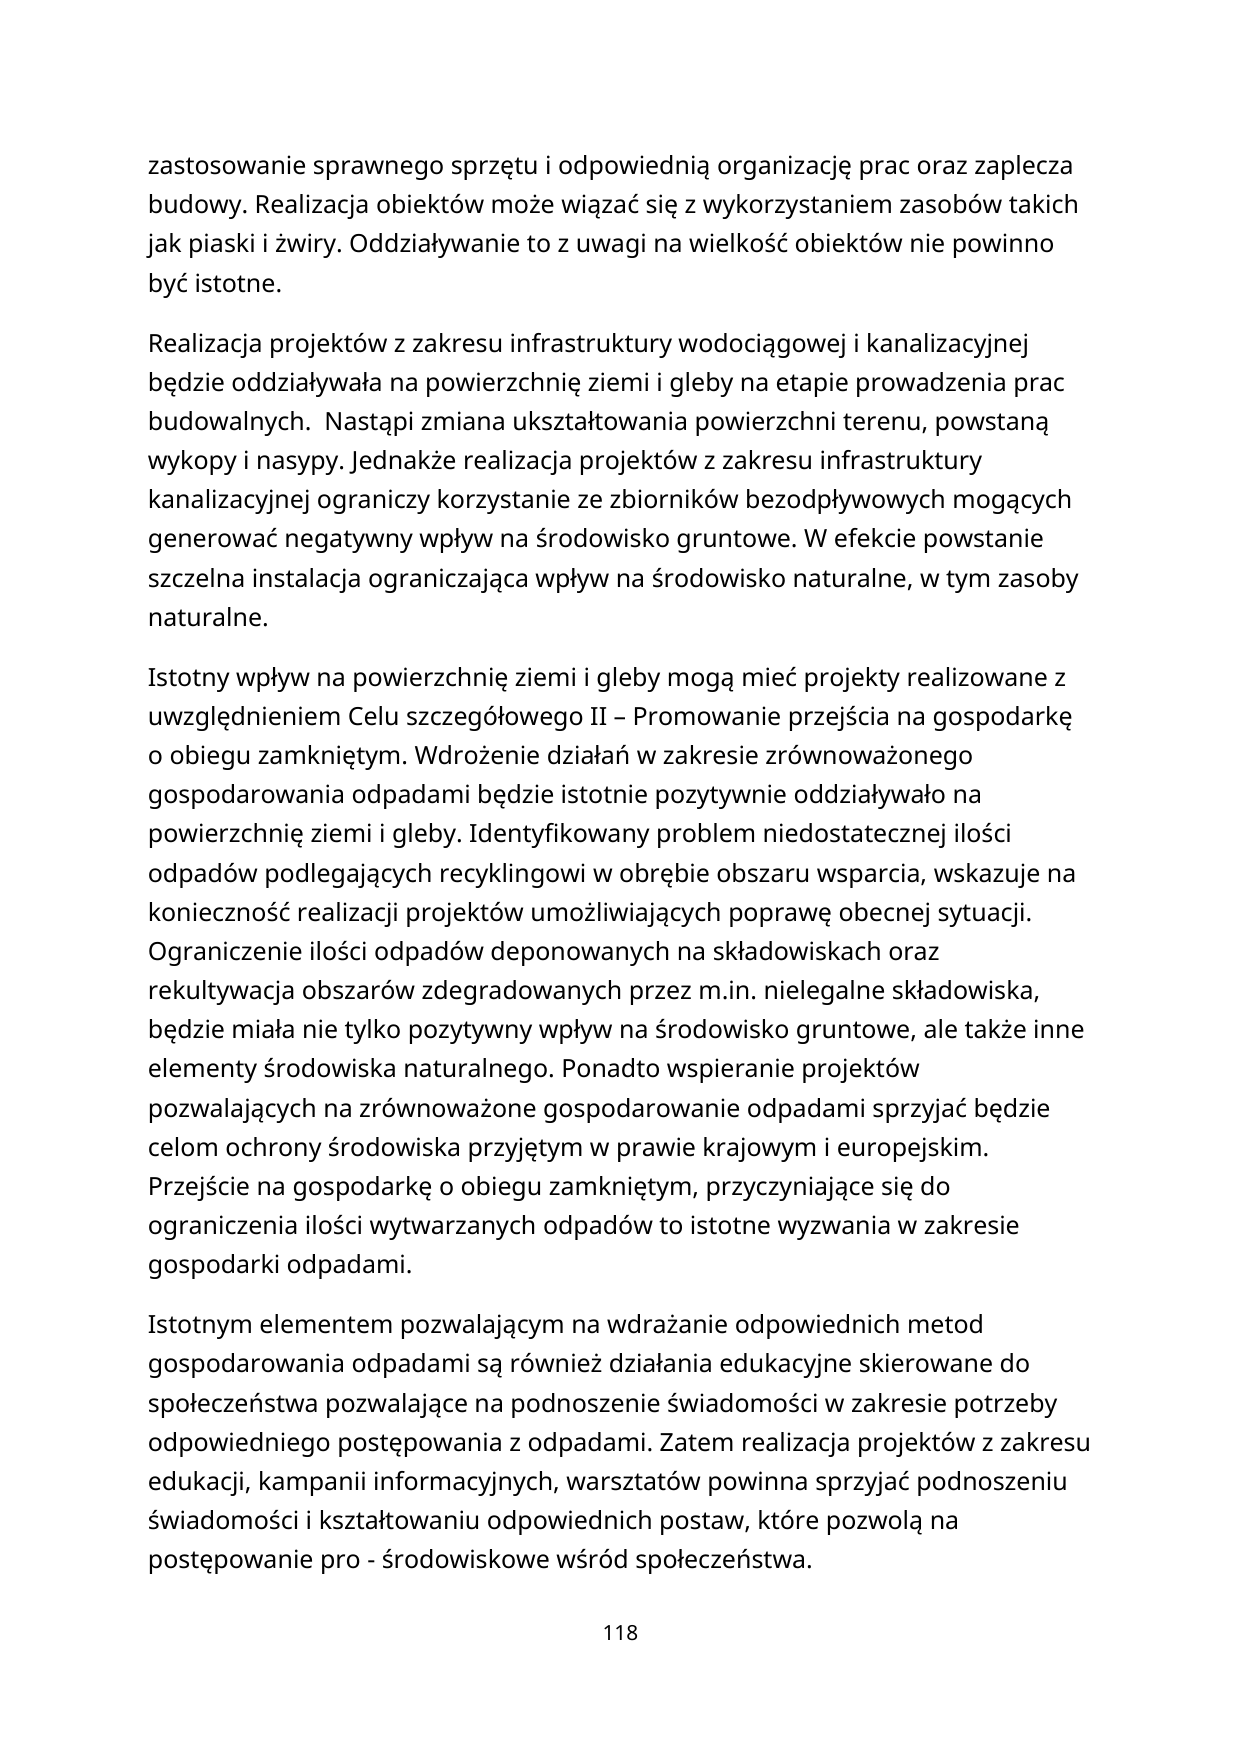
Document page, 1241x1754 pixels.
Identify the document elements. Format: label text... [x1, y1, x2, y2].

text Istotny wpływ na powierzchnię ziemi i gleby mogą mieć projekty realizowane z uwzględnieniem Celu szczegółowego II – Promowanie przejścia na gospodarkę o obiegu zamkniętym. Wdrożenie działań w zakresie zrównoważonego gospodarowania odpadami będzie istotnie pozytywnie oddziaływało na powierzchnię ziemi i gleby. Identyfikowany problem niedostatecznej ilości odpadów podlegających recyklingowi w obrębie obszaru wsparcia, wskazuje na konieczność realizacji projektów umożliwiających poprawę obecnej sytuacji. Ograniczenie ilości odpadów deponowanych na składowiskach oraz rekultywacja obszarów zdegradowanych przez m.in. nielegalne składowiska, będzie miała nie tylko pozytywny wpływ na środowisko gruntowe, ale także inne elementy środowiska naturalnego. Ponadto wspieranie projektów pozwalających na zrównoważone gospodarowanie odpadami sprzyjać będzie celom ochrony środowiska przyjętym w prawie krajowym i europejskim. Przejście na gospodarkę o obiegu zamkniętym, przyczyniające się do ograniczenia ilości wytwarzanych odpadów to istotne wyzwania w zakresie gospodarki odpadami. [148, 659, 1092, 1281]
text Realizacja projektów z zakresu infrastruktury wodociągowej i kanalizacyjnej będzie oddziaływała na powierzchnię ziemi i gleby na etapie prowadzenia prac budowalnych. Nastąpi zmiana ukształtowania powierzchni terenu, powstaną wykopy i nasypy. Jednakże realizacja projektów z zakresu infrastruktury kanalizacyjnej ograniczy korzystanie ze zbiorników bezodpływowych mogących generować negatywny wpływ na środowisko gruntowe. W efekcie powstanie szczelna instalacja ograniczająca wpływ na środowisko naturalne, w tym zasoby naturalne. [148, 325, 1092, 633]
text Istotnym elementem pozwalającym na wdrażanie odpowiednich metod gospodarowania odpadami są również działania edukacyjne skierowane do społeczeństwa pozwalające na podnoszenie świadomości w zakresie potrzeby odpowiedniego postępowania z odpadami. Zatem realizacja projektów z zakresu edukacji, kampanii informacyjnych, warsztatów powinna sprzyjać podnoszeniu świadomości i kształtowaniu odpowiednich postaw, które pozwolą na postępowanie pro - środowiskowe wśród społeczeństwa. [148, 1307, 1092, 1576]
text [148, 148, 1092, 299]
